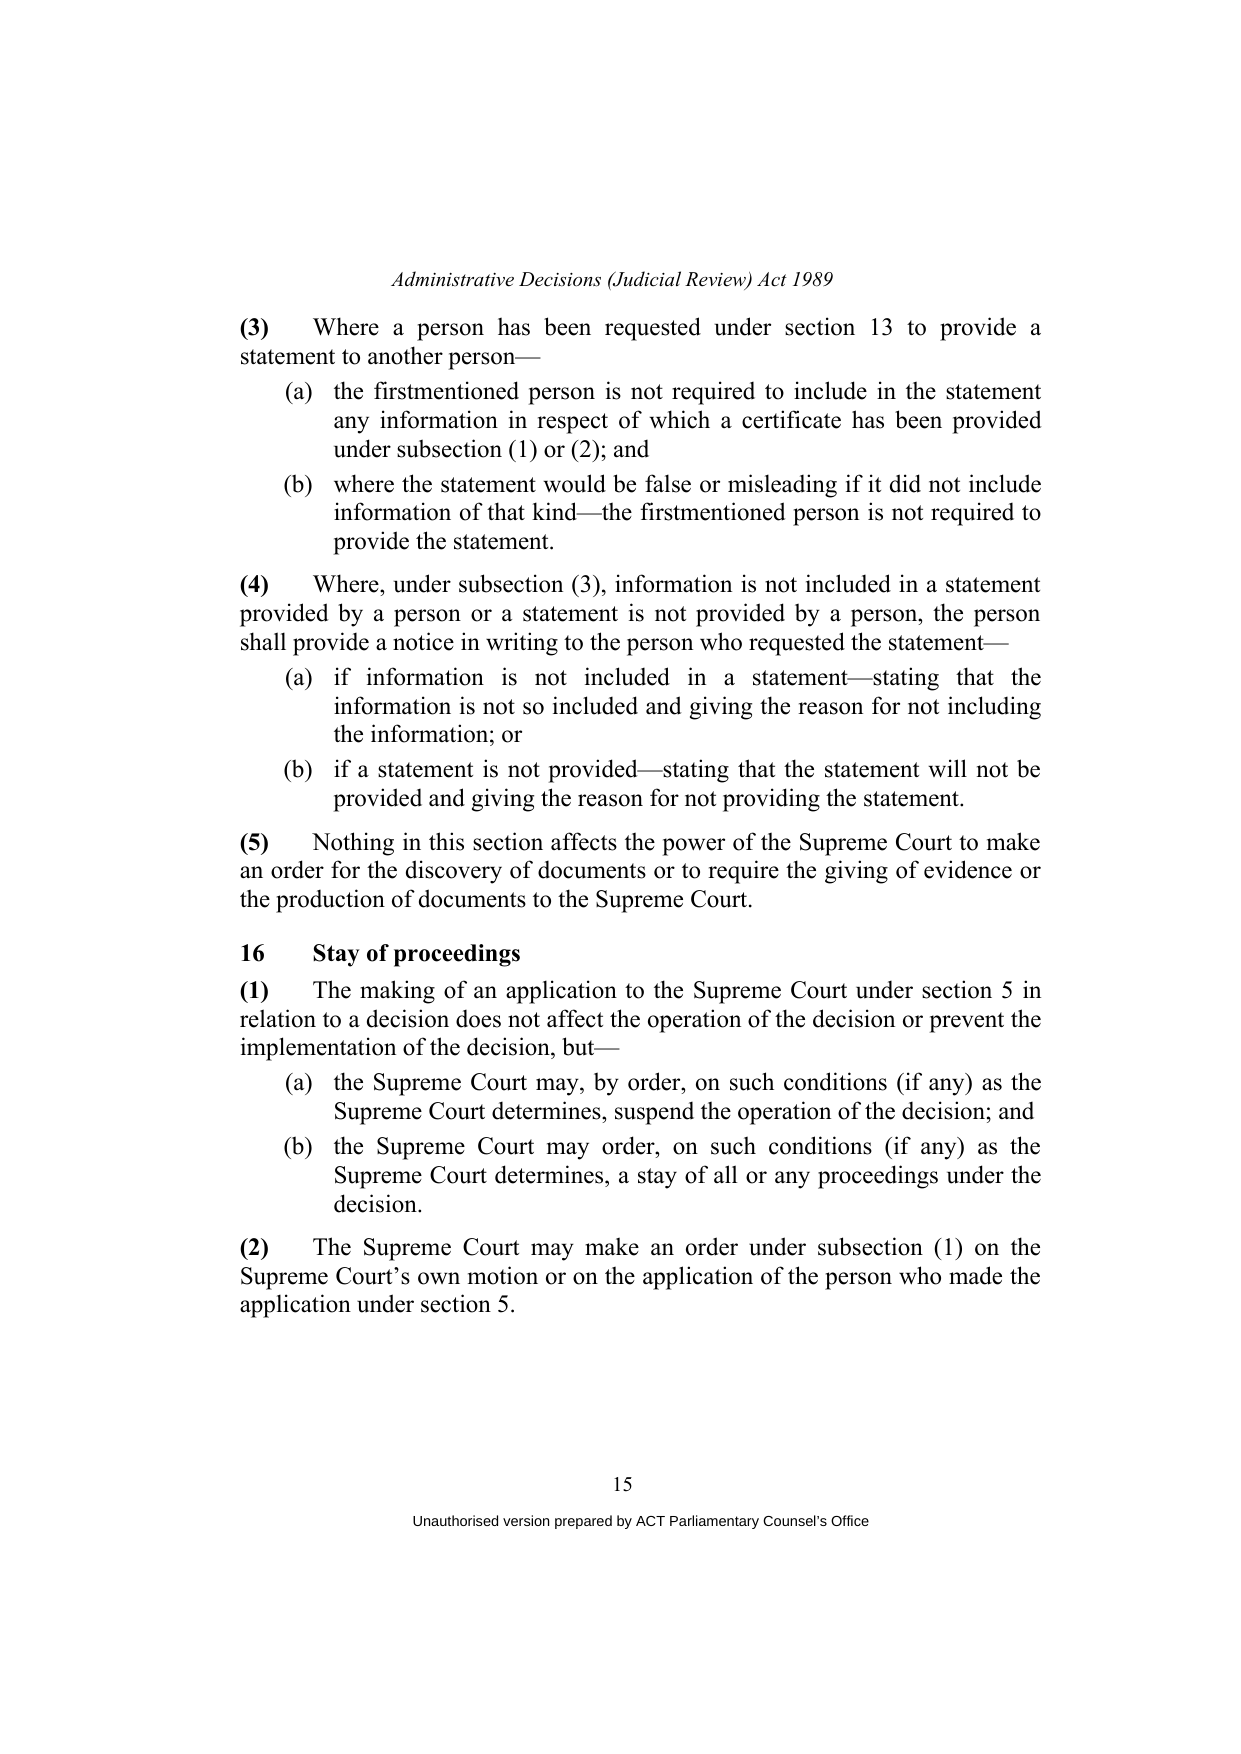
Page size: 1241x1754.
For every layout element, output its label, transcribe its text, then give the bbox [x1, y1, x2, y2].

text (4) Where, under subsection (3), information is not included in a statement provided by a person or a statement is not provided by a person, the person shall provide a notice in writing to the person who requested the statement— [239, 569, 1042, 656]
text 16 Stay of proceedings [239, 938, 1042, 967]
text (2) The Supreme Court may make an order under subsection (1) on the Supreme Court’s own motion or on the application of the person who made the application under section 5. [239, 1232, 1042, 1318]
text (b) the Supreme Court may order, on such conditions (if any) as the Supreme Court determines, a stay of all or any proceedings under the decision. [239, 1131, 1042, 1217]
text (b) where the statement would be false or misleading if it did not include information of that kind—the firstmentioned person is not required to provide the statement. [239, 469, 1042, 555]
text (b) if a statement is not provided—stating that the statement will not be provided and giving the reason for not providing the statement. [239, 754, 1042, 812]
text (5) Nothing in this section affects the power of the Supreme Court to make an order for the discovery of documents or to require the giving of evidence or the production of documents to the Supreme Court. [239, 827, 1042, 913]
text (a) if information is not included in a statement—stating that the information is not so included and giving the reason for not including the information; or [239, 662, 1042, 748]
text (3) Where a person has been requested under section 13 to provide a statement to another person— [239, 312, 1042, 370]
text (a) the Supreme Court may, by order, on such conditions (if any) as the Supreme Court determines, suspend the operation of the decision; and [239, 1067, 1042, 1125]
text (a) the firstmentioned person is not required to include in the statement any information in respect of which a certificate has been provided under subsection (1) or (2); and [239, 376, 1042, 462]
text (1) The making of an application to the Supreme Court under section 5 in relation to a decision does not affect the operation of the decision or prevent the implementation of the decision, but— [239, 975, 1042, 1061]
